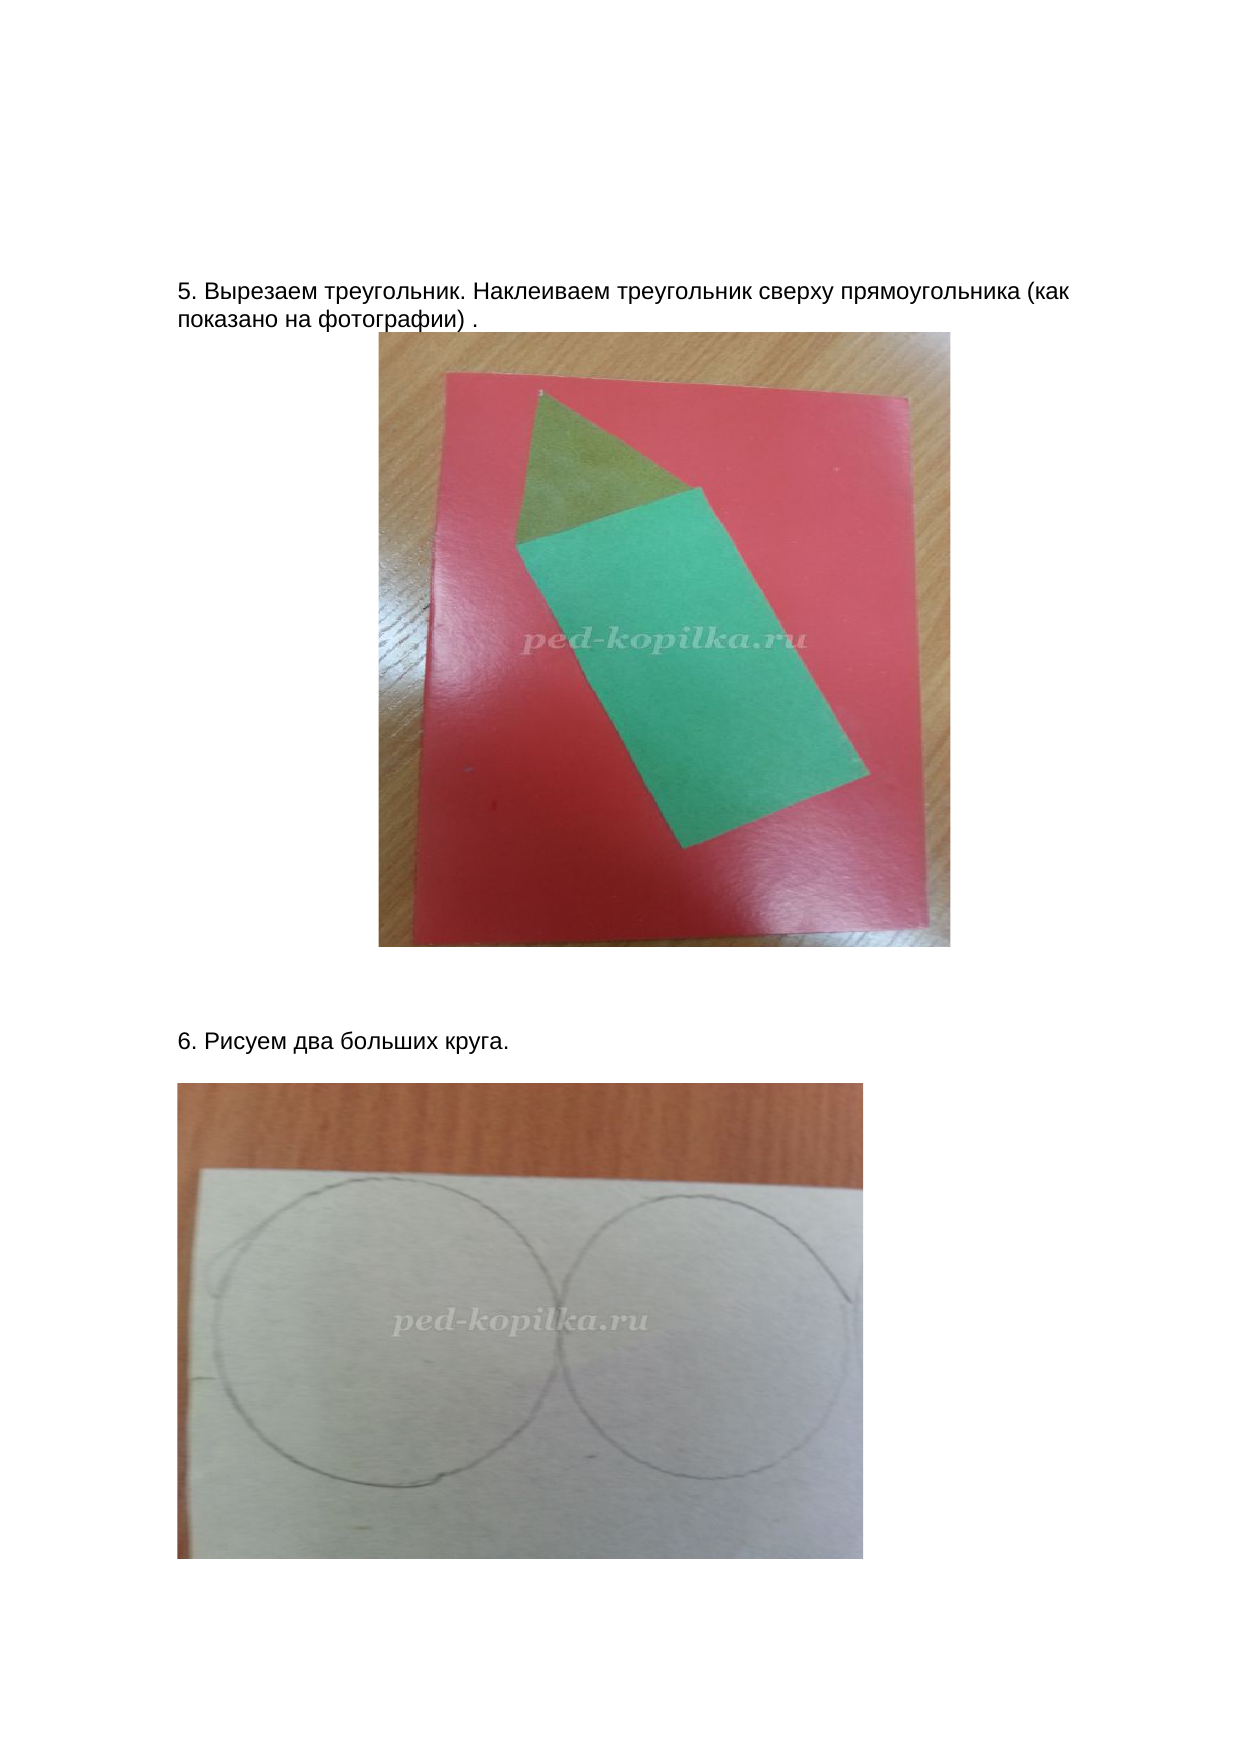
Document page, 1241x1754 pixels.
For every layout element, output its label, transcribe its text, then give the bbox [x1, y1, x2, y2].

picture [378, 332, 951, 947]
text 6. Рисуем два больших круга. [177, 999, 1152, 1055]
text 5. Вырезаем треугольник. Наклеиваем треугольник сверху прямоугольника (как показано на фотографии) . [478, 277, 1152, 332]
picture [177, 1083, 864, 1559]
